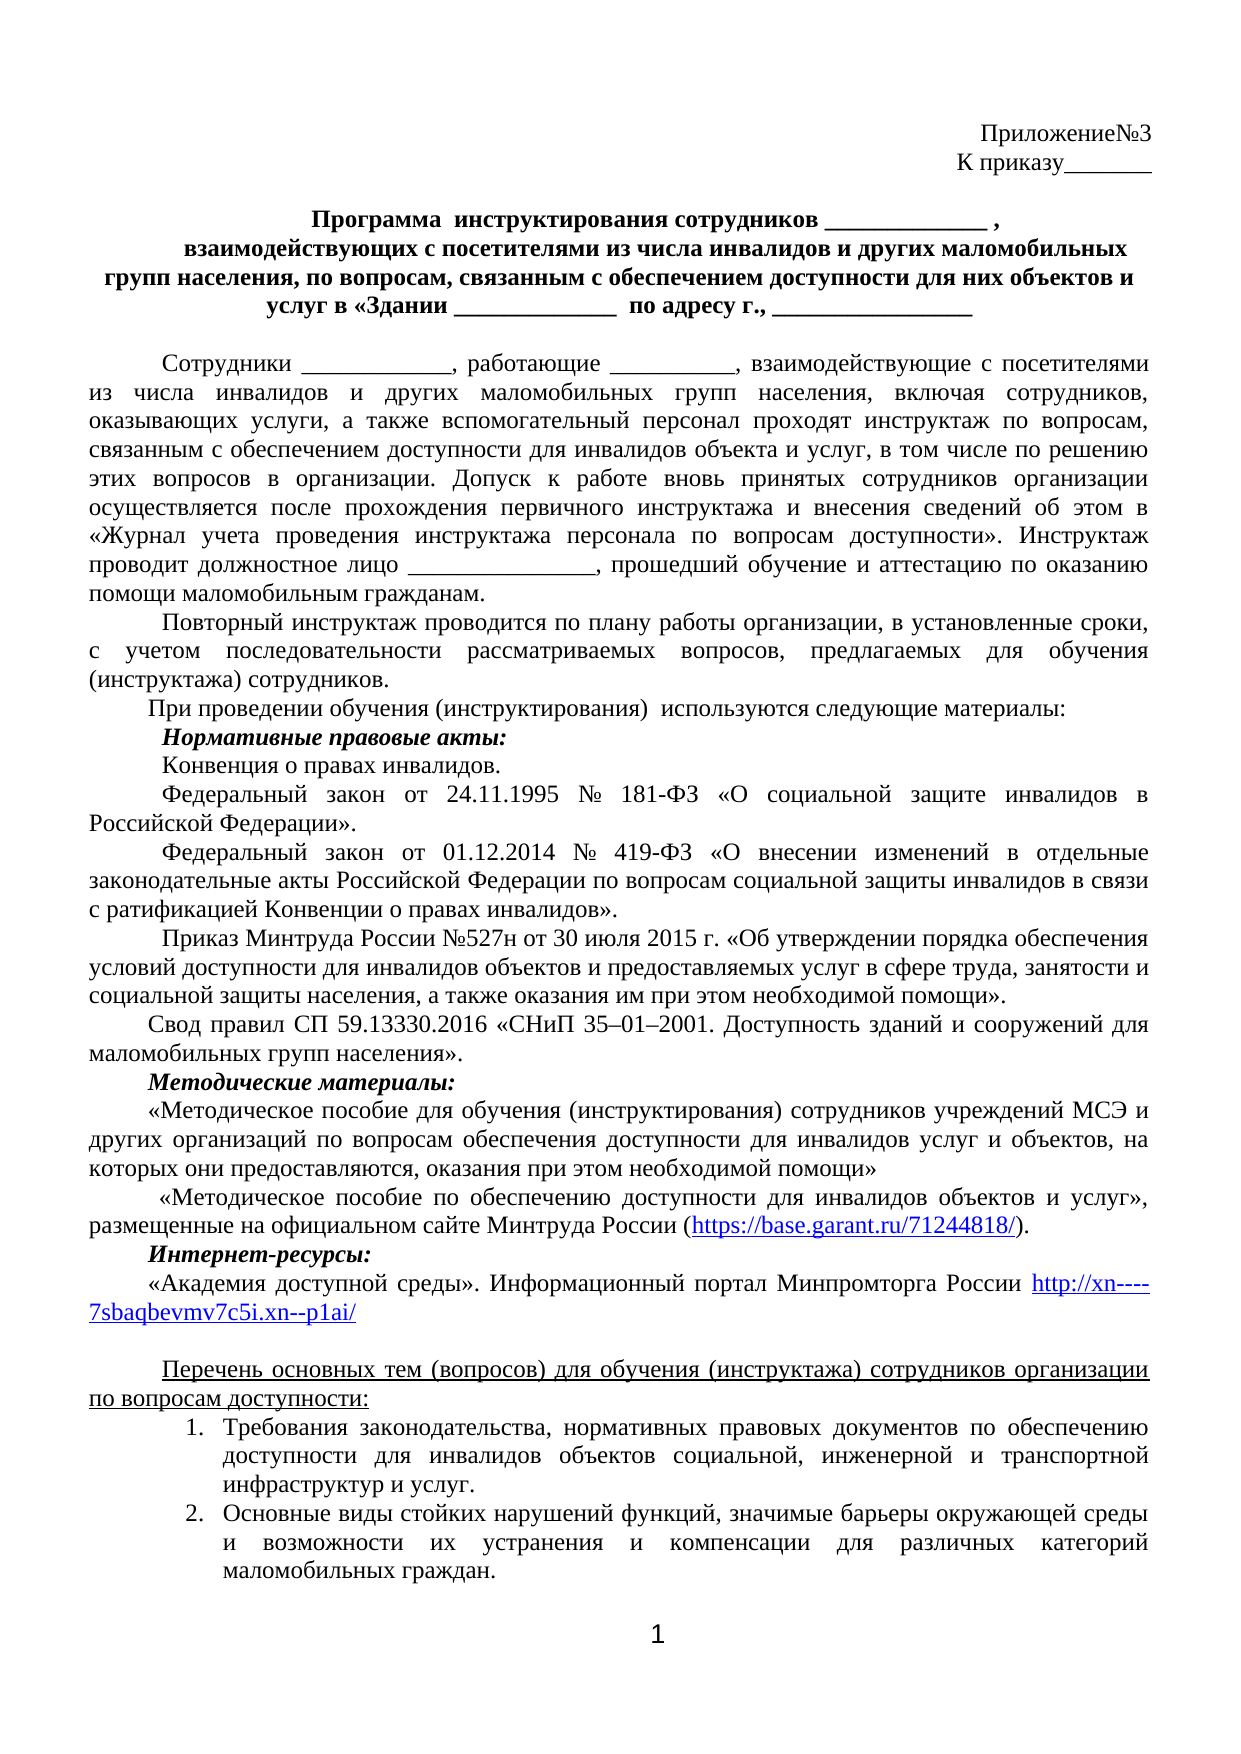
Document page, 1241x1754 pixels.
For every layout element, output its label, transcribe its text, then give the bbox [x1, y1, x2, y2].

text Свод правил СП 59.13330.2016 «СНиП 35–01–2001. Доступность зданий и сооружений для маломобильных групп населения». [89, 1009, 1149, 1067]
text Нормативные правовые акты: [89, 722, 1149, 751]
text При проведении обучения (инструктирования) используются следующие материалы: [89, 693, 1149, 722]
text Приложение№3 [89, 118, 1152, 147]
text К приказу_______ [89, 147, 1152, 176]
text «Методическое пособие по обеспечению доступности для инвалидов объектов и услуг», размещенные на официальном сайте Минтруда России (https://base.garant.ru/71244818/). [89, 1182, 1149, 1239]
text «Методическое пособие для обучения (инструктирования) сотрудников учреждений МСЭ и других организаций по вопросам обеспечения доступности для инвалидов услуг и объектов, на которых они предоставляются, оказания при этом необходимой помощи» [89, 1096, 1149, 1182]
text Приказ Минтруда России №527н от 30 июля 2015 г. «Об утверждении порядка обеспечения условий доступности для инвалидов объектов и предоставляемых услуг в сфере труда, занятости и социальной защиты населения, а также оказания им при этом необходимой помощи». [89, 923, 1149, 1009]
list Основные виды стойких нарушений функций, значимые барьеры окружающей среды и возможности их устранения и компенсации для различных категорий маломобильных граждан. [185, 1498, 1149, 1584]
text взаимодействующих с посетителями из числа инвалидов и других маломобильных групп населения, по вопросам, связанным с обеспечением доступности для них объектов и услуг в «Здании _____________ по адресу г., ________________ [89, 233, 1149, 319]
text Программа инструктирования сотрудников _____________ , [89, 204, 1149, 233]
text Интернет-ресурсы: [89, 1239, 1149, 1268]
text Сотрудники ____________, работающие __________, взаимодействующие с посетителями из числа инвалидов и других маломобильных групп населения, включая сотрудников, оказывающих услуги, а также вспомогательный персонал проходят инструктаж по вопросам, связанным с обеспечением доступности для инвалидов объекта и услуг, в том числе по решению этих вопросов в организации. Допуск к работе вновь принятых сотрудников организации осуществляется после прохождения первичного инструктажа и внесения сведений об этом в «Журнал учета проведения инструктажа персонала по вопросам доступности». Инструктаж проводит должностное лицо _______________, прошедший обучение и аттестацию по оказанию помощи маломобильным гражданам. [89, 348, 1149, 607]
text «Академия доступной среды». Информационный портал Минпромторга России http://xn----7sbaqbevmv7c5i.xn--p1ai/ [89, 1268, 1149, 1326]
text Перечень основных тем (вопросов) для обучения (инструктажа) сотрудников организации по вопросам доступности: [89, 1354, 1149, 1412]
text Конвенция о правах инвалидов. [89, 751, 1149, 779]
text Методические материалы: [89, 1067, 1149, 1096]
text Повторный инструктаж проводится по плану работы организации, в установленные сроки, с учетом последовательности рассматриваемых вопросов, предлагаемых для обучения (инструктажа) сотрудников. [89, 607, 1149, 693]
text Федеральный закон от 01.12.2014 № 419-ФЗ «О внесении изменений в отдельные законодательные акты Российской Федерации по вопросам социальной защиты инвалидов в связи с ратификацией Конвенции о правах инвалидов». [89, 837, 1149, 923]
text Федеральный закон от 24.11.1995 № 181-ФЗ «О социальной защите инвалидов в Российской Федерации». [89, 779, 1149, 837]
list Требования законодательства, нормативных правовых документов по обеспечению доступности для инвалидов объектов социальной, инженерной и транспортной инфраструктур и услуг. [185, 1412, 1149, 1498]
